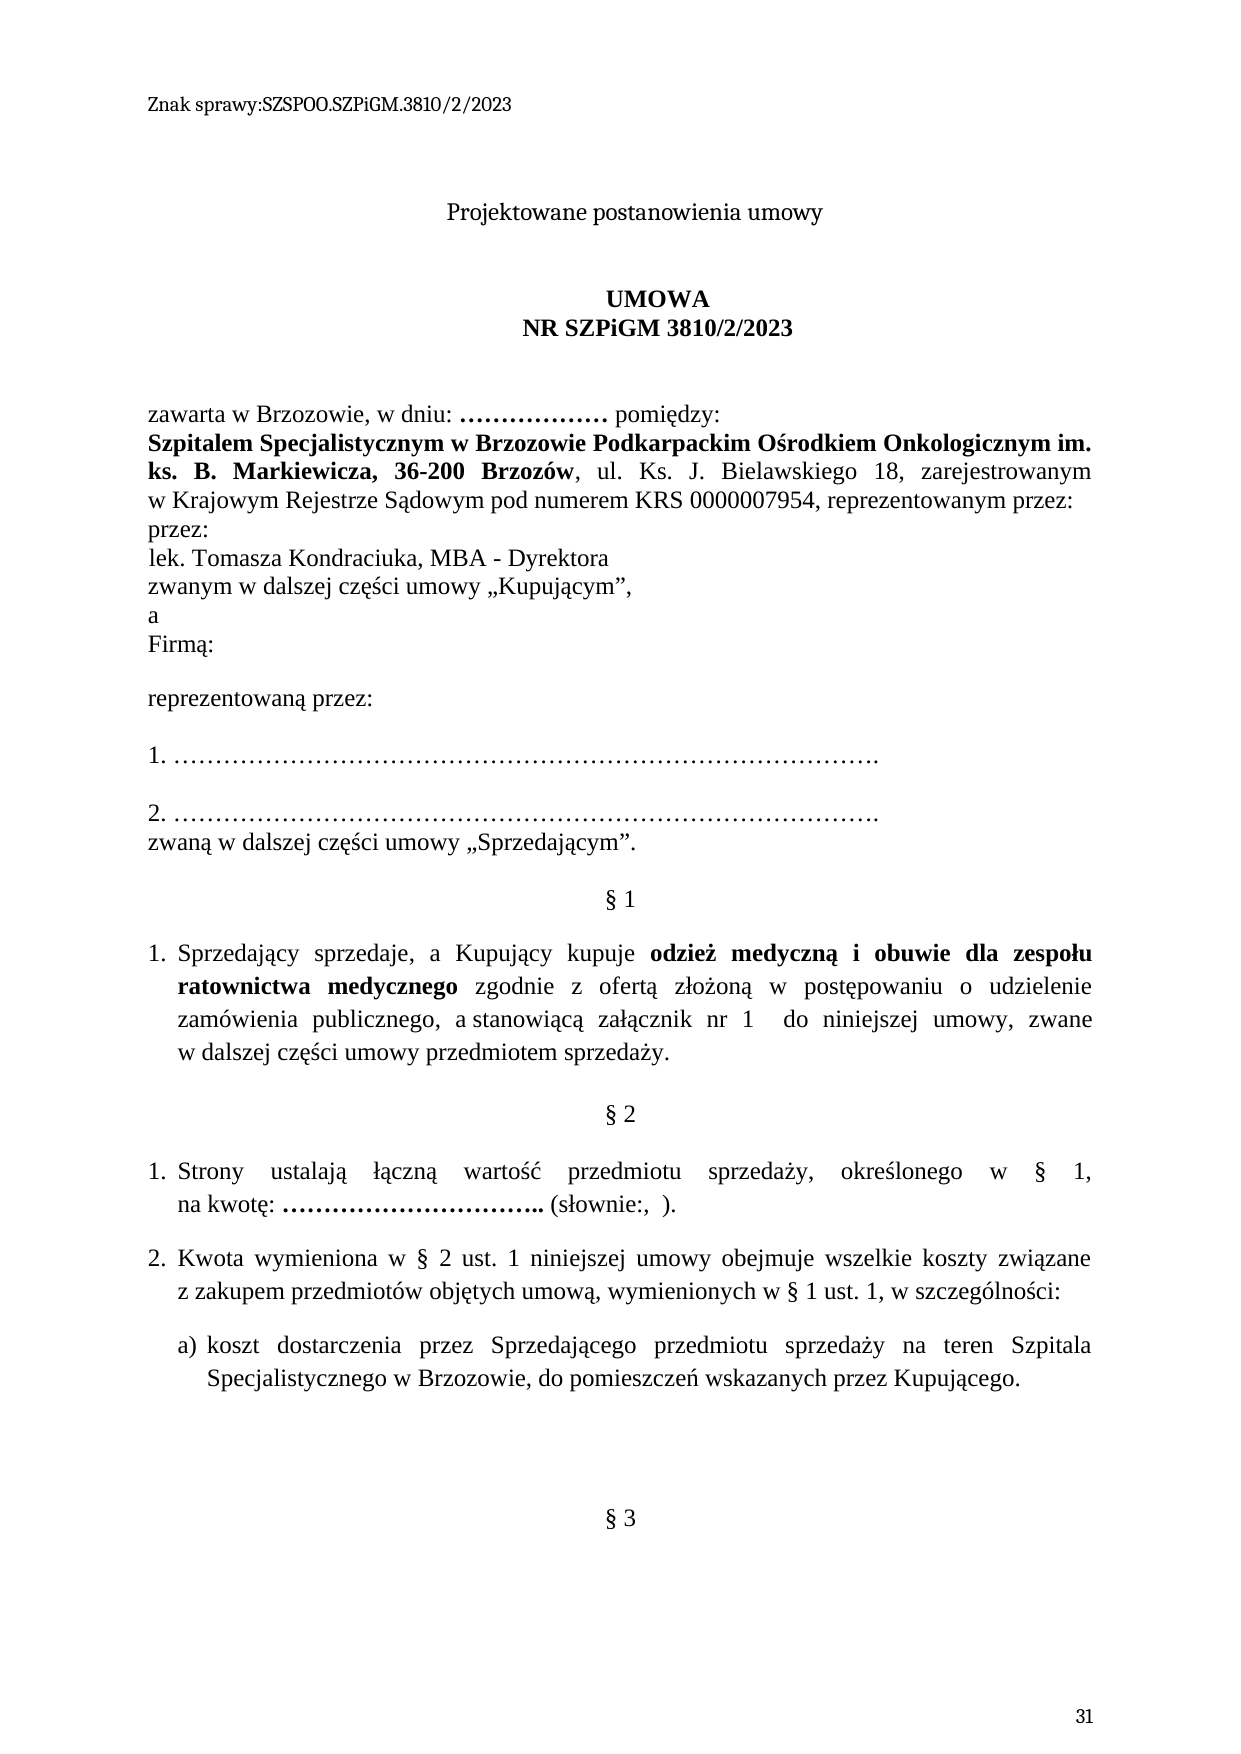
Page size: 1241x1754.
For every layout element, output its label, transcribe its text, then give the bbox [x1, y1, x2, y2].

text reprezentowaną przez: [118, 683, 1093, 712]
text lek. Tomasza Kondraciuka, MBA - Dyrektora [74, 543, 1093, 571]
text zwanym w dalszej części umowy „Kupującym”, [148, 571, 1093, 600]
text § 1 [148, 884, 1093, 913]
text 2. …………………………………………………………………………. [118, 798, 1093, 827]
text zawarta w Brzozowie, w dniu: ……………… pomiędzy: [148, 399, 1093, 428]
text Firmą: [148, 629, 1093, 658]
list Kwota wymieniona w § 2 ust. 1 niniejszej umowy obejmuje wszelkie koszty związane z zakupem przedmiotów objętych umową, wymienionych w § 1 ust. 1, w szczególności: [148, 1243, 1093, 1305]
list Sprzedający sprzedaje, a Kupujący kupuje odzież medyczną i obuwie dla zespołu ratownictwa medycznego zgodnie z ofertą złożoną w postępowaniu o udzielenie zamówienia publicznego, a stanowiącą załącznik nr 1 do niniejszej umowy, zwane w dalszej części umowy przedmiotem sprzedaży. [148, 938, 1093, 1066]
text Szpitalem Specjalistycznym w Brzozowie Podkarpackim Ośrodkiem Onkologicznym im. ks. B. Markiewicza, 36-200 Brzozów, ul. Ks. J. Bielawskiego 18, zarejestrowanym w Krajowym Rejestrze Sądowym pod numerem KRS 0000007954, reprezentowanym przez: [148, 428, 1093, 514]
text przez: [148, 514, 1093, 543]
text Projektowane postanowienia umowy [177, 198, 1093, 226]
list Strony ustalają łączną wartość przedmiotu sprzedaży, określonego w § 1, na kwotę: ………………………….. (słownie:, ). [148, 1156, 1093, 1218]
text 1. …………………………………………………………………………. [118, 740, 1093, 769]
text zwaną w dalszej części umowy „Sprzedającym”. [118, 827, 1093, 855]
list koszt dostarczenia przez Sprzedającego przedmiotu sprzedaży na teren Szpitala Specjalistycznego w Brzozowie, do pomieszczeń wskazanych przez Kupującego. [177, 1330, 1093, 1392]
text NR SZPiGM 3810/2/2023 [223, 313, 1093, 341]
text a [148, 600, 1093, 629]
text UMOWA [223, 284, 1093, 313]
text § 2 [148, 1099, 1093, 1127]
text § 3 [148, 1503, 1093, 1532]
